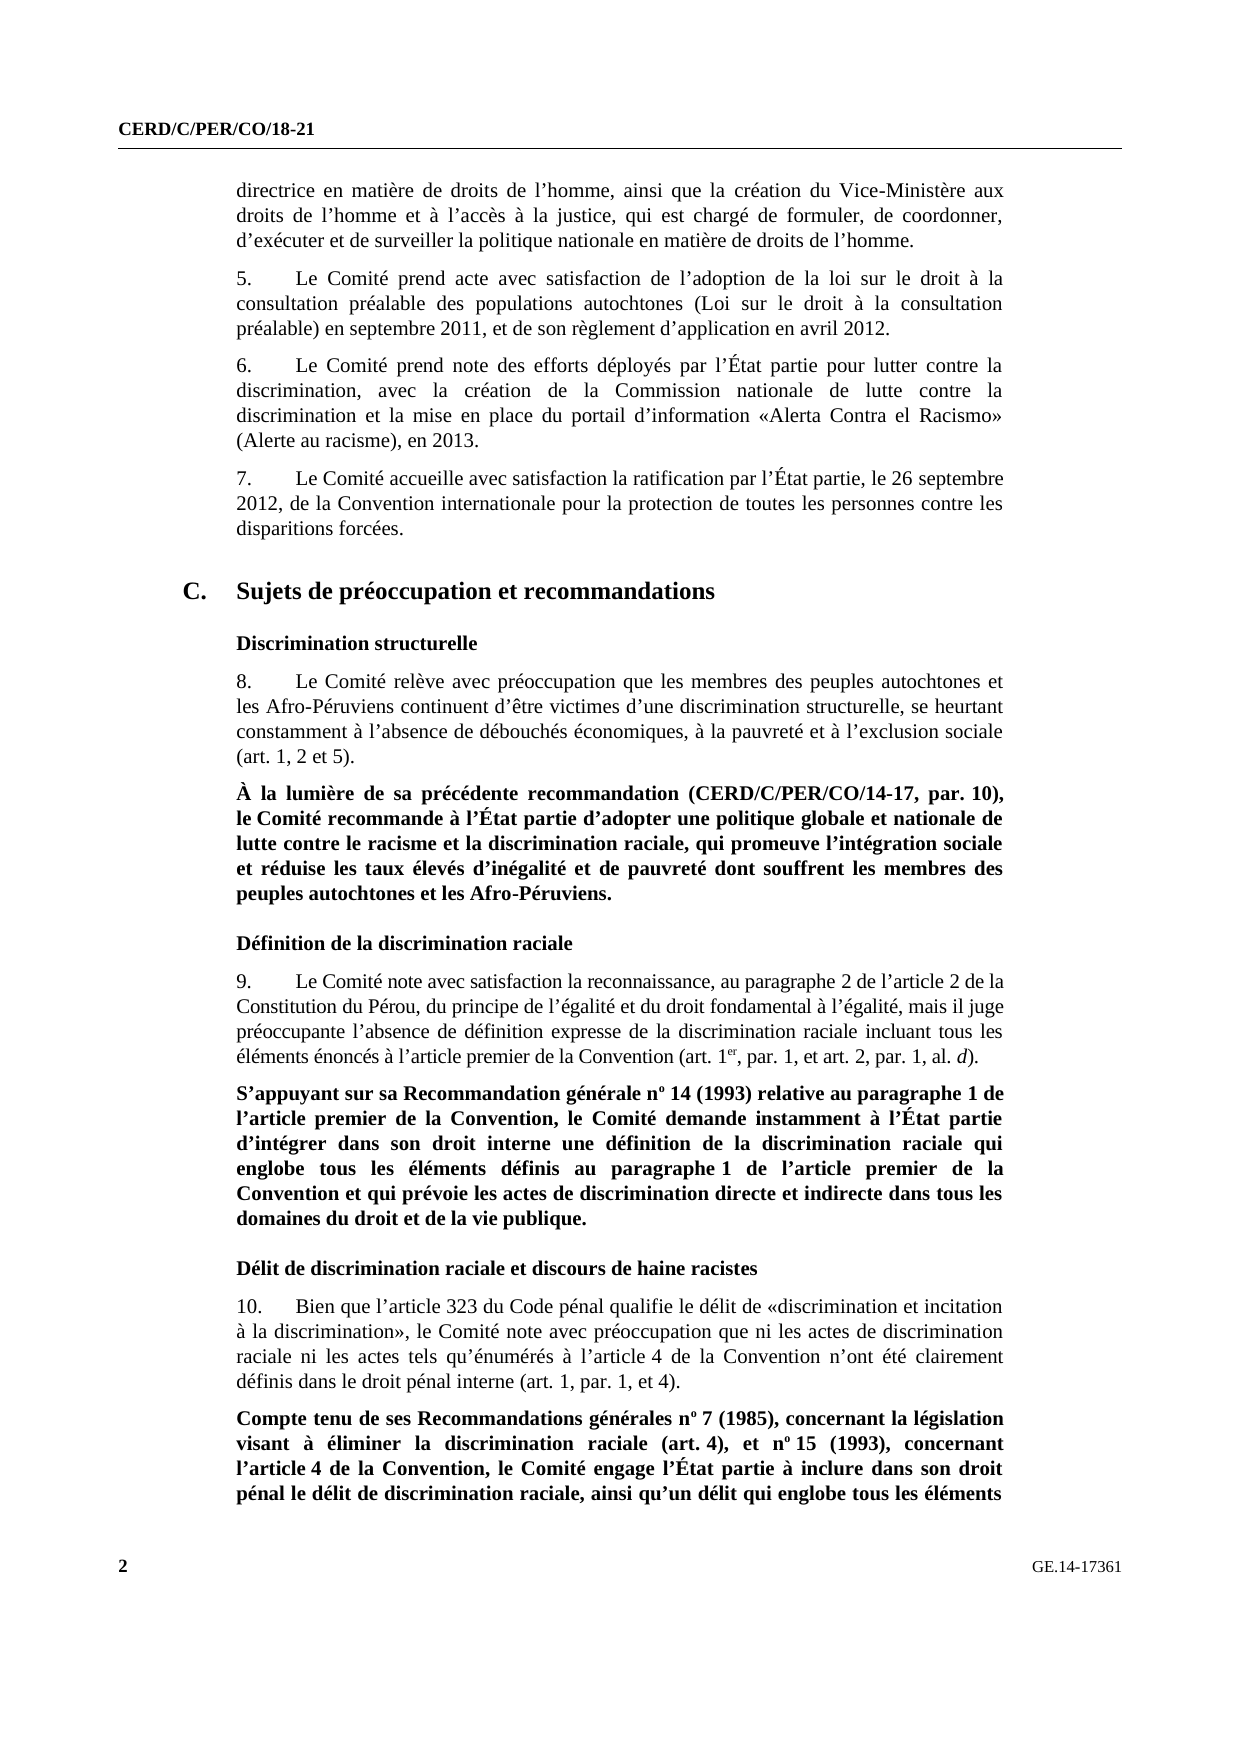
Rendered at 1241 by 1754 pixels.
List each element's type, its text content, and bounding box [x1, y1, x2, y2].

text Définition de la discrimination raciale [118, 930, 1004, 955]
list S’appuyant sur sa Recommandation générale no 14 (1993) relative au paragraphe 1 de l’article premier de la Convention, le Comité demande instamment à l’État partie d’intégrer dans son droit interne une définition de la discrimination raciale qui englobe tous les éléments définis au paragraphe 1 de l’article premier de la Convention et qui prévoie les actes de discrimination directe et indirecte dans tous les domaines du droit et de la vie publique. [236, 1080, 1004, 1230]
text Le Comité relève avec préoccupation que les membres des peuples autochtones et les Afro-Péruviens continuent d’être victimes d’une discrimination structurelle, se heurtant constamment à l’absence de débouchés économiques, à la pauvreté et à l’exclusion sociale (art. 1, 2 et 5). [236, 668, 1004, 768]
text C. Sujets de préoccupation et recommandations [118, 577, 1004, 605]
text Délit de discrimination raciale et discours de haine racistes [118, 1255, 1004, 1280]
text Le Comité note avec satisfaction la reconnaissance, au paragraphe 2 de l’article 2 de la Constitution du Pérou, du principe de l’égalité et du droit fondamental à l’égalité, mais il juge préoccupante l’absence de définition expresse de la discrimination raciale incluant tous les éléments énoncés à l’article premier de la Convention (art. 1er, par. 1, et art. 2, par. 1, al. d). [236, 968, 1004, 1068]
text Discrimination structurelle [118, 630, 1004, 655]
text Le Comité prend acte avec satisfaction de l’adoption de la loi sur le droit à la consultation préalable des populations autochtones (Loi sur le droit à la consultation préalable) en septembre 2011, et de son règlement d’application en avril 2012. [236, 265, 1004, 340]
list À la lumière de sa précédente recommandation (CERD/C/PER/CO/14-17, par. 10), le Comité recommande à l’État partie d’adopter une politique globale et nationale de lutte contre le racisme et la discrimination raciale, qui promeuve l’intégration sociale et réduise les taux élevés d’inégalité et de pauvreté dont souffrent les membres des peuples autochtones et les Afro-Péruviens. [236, 780, 1004, 905]
text Le Comité prend note des efforts déployés par l’État partie pour lutter contre la discrimination, avec la création de la Commission nationale de lutte contre la discrimination et la mise en place du portail d’information «Alerta Contra el Racismo» (Alerte au racisme), en 2013. [236, 352, 1004, 452]
text Bien que l’article 323 du Code pénal qualifie le délit de «discrimination et incitation à la discrimination», le Comité note avec préoccupation que ni les actes de discrimination raciale ni les actes tels qu’énumérés à l’article 4 de la Convention n’ont été clairement définis dans le droit pénal interne (art. 1, par. 1, et 4). [236, 1293, 1004, 1393]
text Le Comité accueille avec satisfaction la ratification par l’État partie, le 26 septembre 2012, de la Convention internationale pour la protection de toutes les personnes contre les disparitions forcées. [236, 465, 1004, 540]
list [236, 1405, 1004, 1505]
